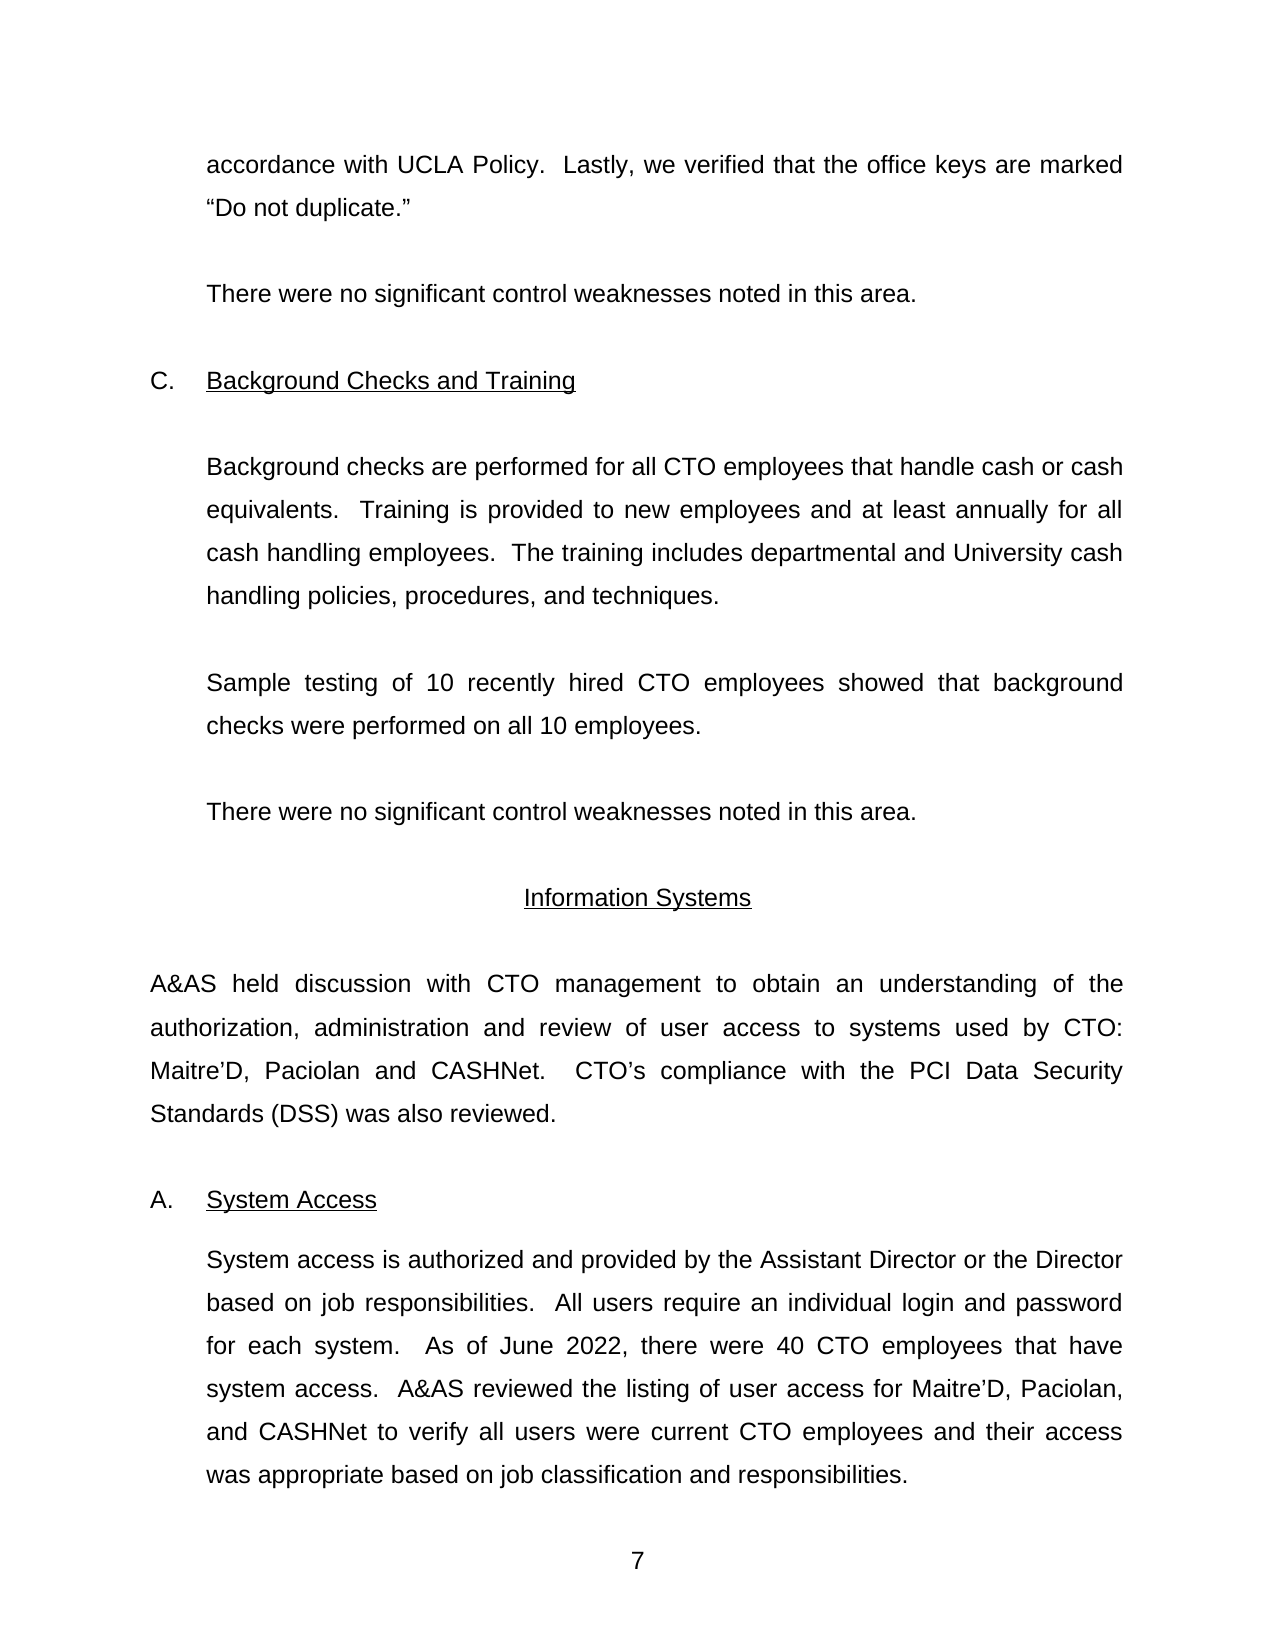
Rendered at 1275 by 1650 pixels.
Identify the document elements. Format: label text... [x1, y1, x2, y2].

list There were no significant control weaknesses noted in this area. [206, 797, 1125, 826]
text System access is authorized and provided by the Assistant Director or the Director based on job responsibilities. All users require an individual login and password for each system. As of June 2022, there were 40 CTO employees that have system access. A&AS reviewed the listing of user access for Maitre’D, Paciolan, and CASHNet to verify all users were current CTO employees and their access was appropriate based on job classification and responsibilities. [206, 1245, 1125, 1489]
list Background Checks and Training [150, 366, 1125, 394]
list There were no significant control weaknesses noted in this area. [206, 279, 1125, 308]
list Sample testing of 10 recently hired CTO employees showed that background checks were performed on all 10 employees. [206, 667, 1125, 739]
list Background checks are performed for all CTO employees that handle cash or cash equivalents. Training is provided to new employees and at least annually for all cash handling employees. The training includes departmental and University cash handling policies, procedures, and techniques. [206, 452, 1125, 610]
text A&AS held discussion with CTO management to obtain an understanding of the authorization, administration and review of user access to systems used by CTO: Maitre’D, Paciolan and CASHNet. CTO’s compliance with the PCI Data Security Standards (DSS) was also reviewed. [150, 969, 1125, 1127]
text Information Systems [150, 883, 1125, 912]
list System Access [150, 1185, 1125, 1214]
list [206, 150, 1125, 222]
